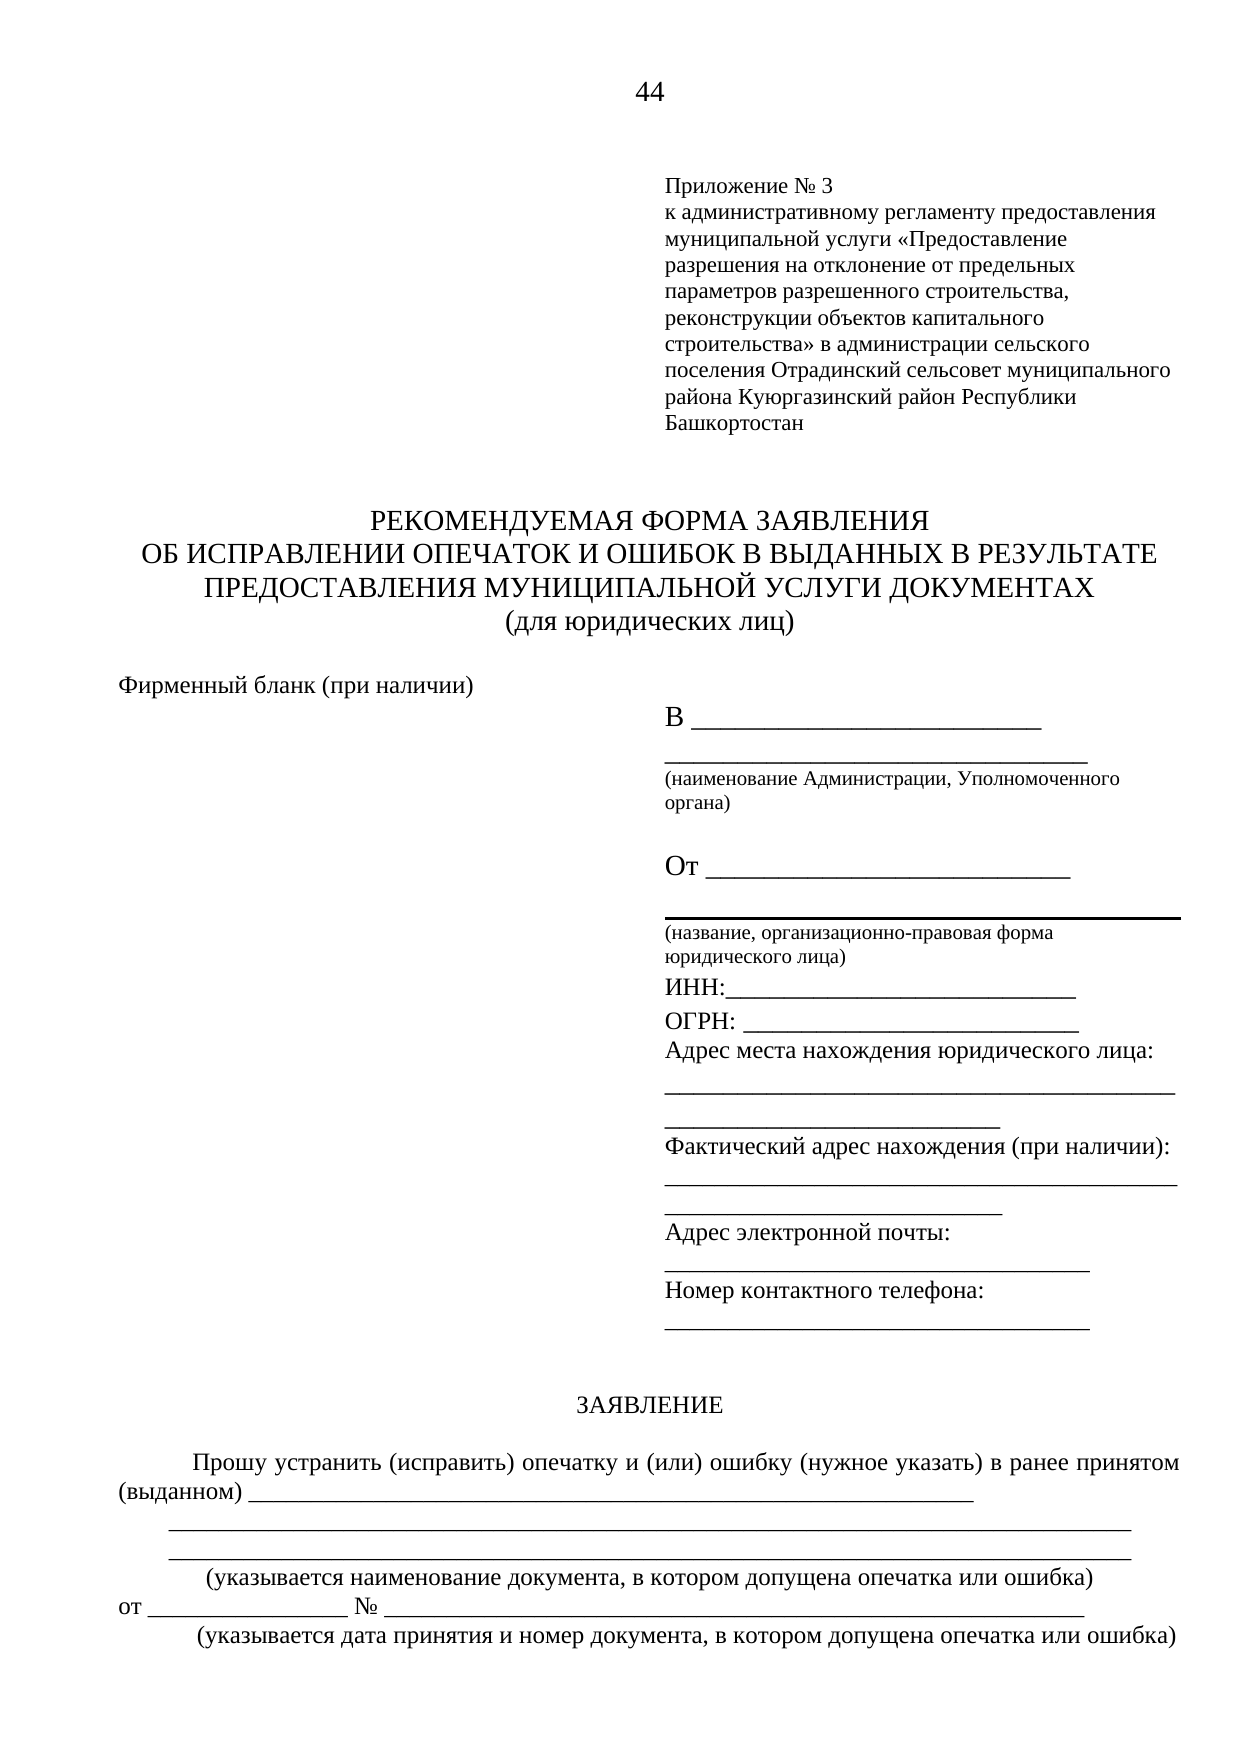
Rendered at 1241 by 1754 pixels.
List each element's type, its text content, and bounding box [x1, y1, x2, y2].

text ИНН:________________________ [664, 968, 1181, 1002]
text Приложение № 3 [664, 172, 1181, 198]
text Адрес места нахождения юридического лица: [664, 1035, 1181, 1064]
text Фирменный бланк (при наличии) [118, 670, 1181, 699]
text (название, организационно-правовая форма юридического лица) [664, 920, 1181, 968]
text От _________________________ [664, 848, 1181, 881]
text от ________________ № ________________________________________________________ [118, 1591, 1181, 1620]
text _____________________________________________________________________________ _____________________________________________________________________________ (указывается наименование документа, в котором допущена опечатка или ошибка) [118, 1505, 1181, 1591]
text _____________________________ [664, 733, 1181, 766]
text ОБ ИСПРАВЛЕНИИ ОПЕЧАТОК И ОШИБОК В ВЫДАННЫХ В РЕЗУЛЬТАТЕ ПРЕДОСТАВЛЕНИЯ МУНИЦИПАЛЬНОЙ УСЛУГИ ДОКУМЕНТАХ [118, 536, 1181, 603]
text В ________________________ [664, 699, 1181, 733]
text (указывается дата принятия и номер документа, в котором допущена опечатка или ошибка) [118, 1620, 1181, 1649]
text __________________________________________________________ [664, 1064, 1181, 1131]
text Фактический адрес нахождения (при наличии): [664, 1131, 1181, 1160]
text Прошу устранить (исправить) опечатку и (или) ошибку (нужное указать) в ранее принятом (выданном) __________________________________________________________ [118, 1447, 1181, 1505]
text ОГРН: _______________________ [664, 1002, 1181, 1035]
text __________________________________ [664, 1246, 1181, 1275]
text ЗАЯВЛЕНИЕ [118, 1390, 1181, 1419]
text (наименование Администрации, Уполномоченного органа) [664, 766, 1181, 814]
text ____________________________________________________________________ [664, 1160, 1181, 1217]
text (для юридических лиц) [118, 603, 1181, 637]
text РЕКОМЕНДУЕМАЯ ФОРМА ЗАЯВЛЕНИЯ [118, 503, 1181, 536]
text Адрес электронной почты: [664, 1217, 1181, 1246]
text к административному регламенту предоставления муниципальной услуги «Предоставление разрешения на отклонение от предельных параметров разрешенного строительства, реконструкции объектов капитального строительства» в администрации сельского поселения Отрадинский сельсовет муниципального района Куюргазинский район Республики Башкортостан [664, 198, 1181, 436]
text __________________________________ [664, 1304, 1181, 1332]
text Номер контактного телефона: [664, 1275, 1181, 1304]
